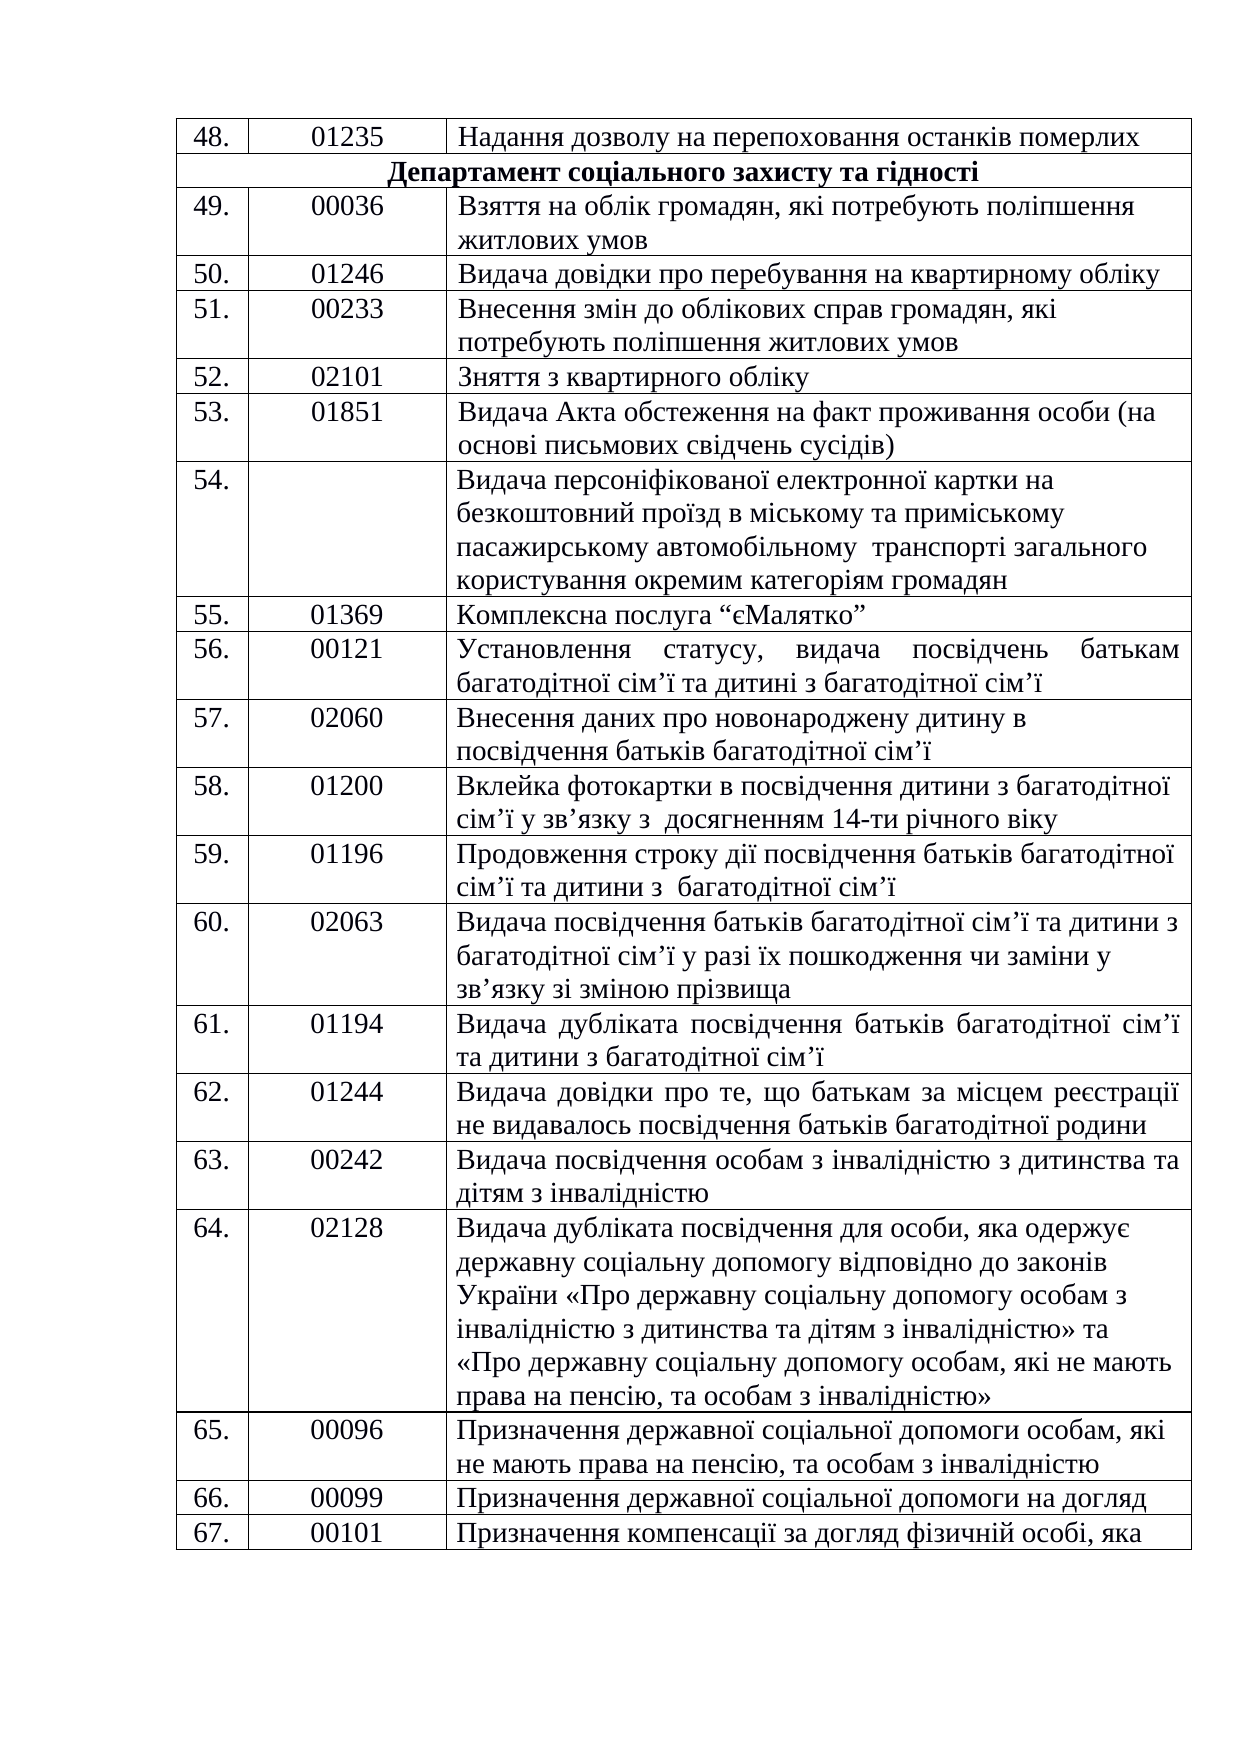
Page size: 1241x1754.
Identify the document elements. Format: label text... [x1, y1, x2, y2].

table_cell 64. [177, 1210, 248, 1411]
table_cell Продовження строку дії посвідчення батьків багатодітної сім’ї та дитини з багатодітної сім’ї [447, 836, 1191, 903]
table_cell 00121 [249, 632, 446, 699]
table_cell 02128 [249, 1210, 446, 1411]
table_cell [447, 1515, 1191, 1549]
table_cell 61. [177, 1006, 248, 1073]
table_cell 01196 [249, 836, 446, 903]
table_cell Видача довідки про те, що батькам за місцем реєстрації не видавалось посвідчення батьків багатодітної родини [447, 1074, 1191, 1141]
table_cell 54. [177, 462, 248, 596]
table_cell 01246 [249, 256, 446, 290]
table_cell 02063 [249, 904, 446, 1005]
table_cell 59. [177, 836, 248, 903]
table_cell 66. [177, 1481, 248, 1514]
table_cell Вклейка фотокартки в посвідчення дитини з багатодітної сім’ї у зв’язку з досягненням 14-ти річного віку [447, 768, 1191, 835]
table_cell 60. [177, 904, 248, 1005]
table_cell 52. [177, 359, 248, 393]
table_cell 02060 [249, 700, 446, 767]
table_cell 01200 [249, 768, 446, 835]
table_cell Установлення статусу, видача посвідчень батькам багатодітної сім’ї та дитині з багатодітної сім’ї [447, 632, 1191, 699]
table_cell Видача Акта обстеження на факт проживання особи (на основі письмових свідчень сусідів) [447, 394, 1191, 461]
table_cell Комплексна послуга “єМалятко” [447, 597, 1191, 631]
table_cell Видача дубліката посвідчення батьків багатодітної сім’ї та дитини з багатодітної сім’ї [447, 1006, 1191, 1073]
table_cell Взяття на облік громадян, які потребують поліпшення житлових умов [447, 188, 1191, 255]
table_cell 62. [177, 1074, 248, 1141]
table_cell 02101 [249, 359, 446, 393]
table_cell Видача персоніфікованої електронної картки на безкоштовний проїзд в міському та приміському пасажирському автомобільному транспорті загального користування окремим категоріям громадян [447, 462, 1191, 596]
table_cell 01369 [249, 597, 446, 631]
table_cell 00233 [249, 291, 446, 358]
table_cell 01851 [249, 394, 446, 461]
table_cell 51. [177, 291, 248, 358]
table_cell 01235 [249, 119, 446, 153]
table_cell Надання дозволу на перепоховання останків померлих [447, 119, 1191, 153]
table_cell Видача довідки про перебування на квартирному обліку [447, 256, 1191, 290]
table_cell Внесення даних про новонароджену дитину в посвідчення батьків багатодітної сім’ї [447, 700, 1191, 767]
table_cell Призначення державної соціальної допомоги на догляд [447, 1481, 1191, 1514]
table_cell 48. [177, 119, 248, 153]
table_cell Видача посвідчення батьків багатодітної сім’ї та дитини з багатодітної сім’ї у разі їх пошкодження чи заміни у зв’язку зі зміною прізвища [447, 904, 1191, 1005]
table_cell Внесення змін до облікових справ громадян, які потребують поліпшення житлових умов [447, 291, 1191, 358]
table_cell 01194 [249, 1006, 446, 1073]
table_cell Зняття з квартирного обліку [447, 359, 1191, 393]
table_cell 50. [177, 256, 248, 290]
table_cell 58. [177, 768, 248, 835]
table_cell Видача дубліката посвідчення для особи, яка одержує державну соціальну допомогу відповідно до законів України «Про державну соціальну допомогу особам з інвалідністю з дитинства та дітям з інвалідністю» та «Про державну соціальну допомогу особам, які не мають права на пенсію, та особам з інвалідністю» [447, 1210, 1191, 1411]
table_cell 00101 [249, 1515, 446, 1549]
table_cell 53. [177, 394, 248, 461]
table_cell 57. [177, 700, 248, 767]
table_cell Видача посвідчення особам з інвалідністю з дитинства та дітям з інвалідністю [447, 1142, 1191, 1209]
table_cell 00099 [249, 1481, 446, 1514]
table_cell 00036 [249, 188, 446, 255]
table_cell 63. [177, 1142, 248, 1209]
table_cell 00242 [249, 1142, 446, 1209]
table_cell 55. [177, 597, 248, 631]
table_cell Департамент соціального захисту та гідності [177, 154, 1191, 187]
table_cell Призначення державної соціальної допомоги особам, які не мають права на пенсію, та особам з інвалідністю [447, 1413, 1191, 1479]
table_cell 00096 [249, 1413, 446, 1479]
table_cell 49. [177, 188, 248, 255]
table_cell 01244 [249, 1074, 446, 1141]
table_cell 65. [177, 1413, 248, 1479]
table_cell 67. [177, 1515, 248, 1549]
table_cell 56. [177, 632, 248, 699]
table_cell [249, 462, 446, 596]
